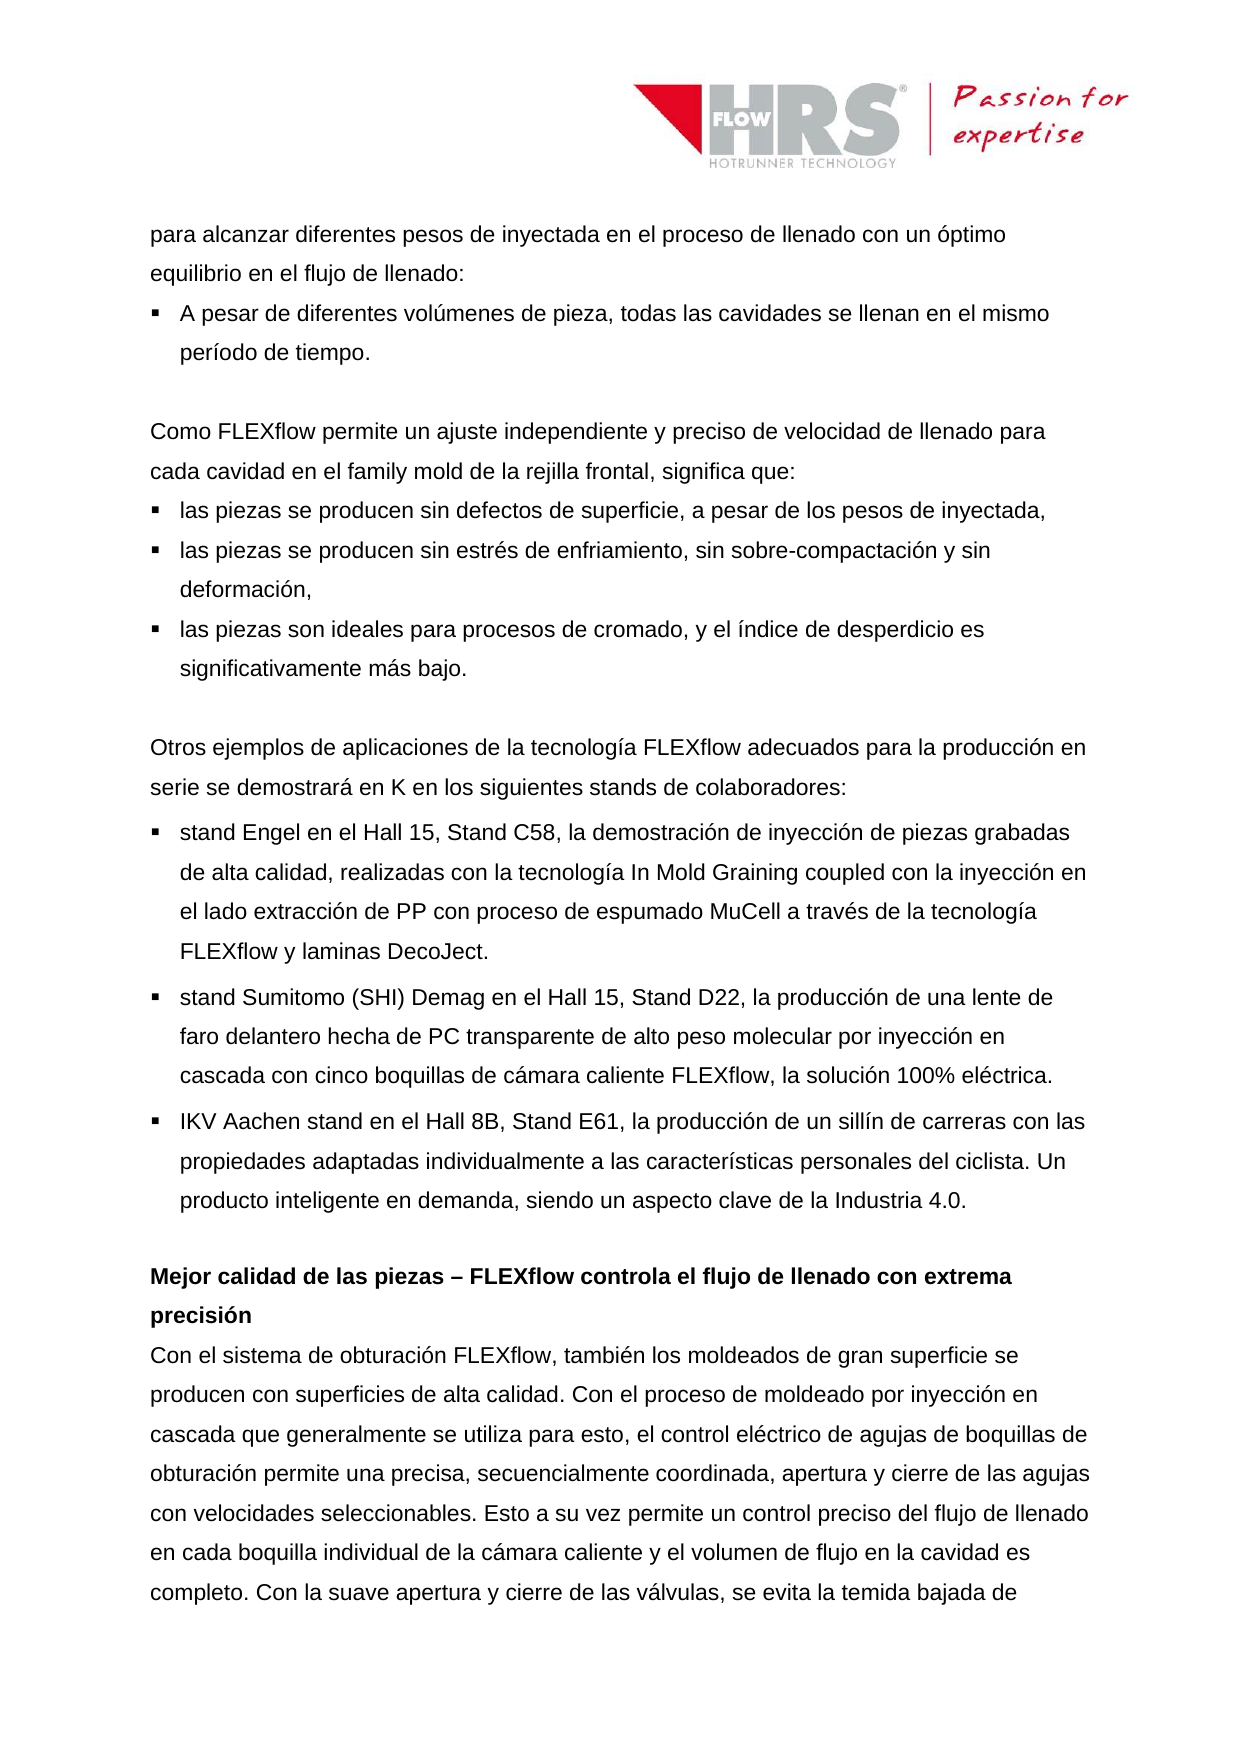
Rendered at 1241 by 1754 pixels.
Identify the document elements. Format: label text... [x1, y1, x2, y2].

list stand Sumitomo (SHI) Demag en el Hall 15, Stand D22, la producción de una lente de faro delantero hecha de PC transparente de alto peso molecular por inyección en cascada con cinco boquillas de cámara caliente FLEXflow, la solución 100% eléctrica. [150, 983, 1090, 1089]
picture [633, 73, 1135, 168]
text Mejor calidad de las piezas – FLEXflow controla el flujo de llenado con extrema precisión [150, 1263, 1090, 1328]
text Como FLEXflow permite un ajuste independiente y preciso de velocidad de llenado para cada cavidad en el family mold de la rejilla frontal, significa que: [150, 418, 1090, 484]
list las piezas son ideales para procesos de cromado, y el índice de desperdicio es significativamente más bajo. [150, 616, 1090, 682]
list las piezas se producen sin estrés de enfriamiento, sin sobre-compactación y sin deformación, [150, 537, 1090, 603]
list las piezas se producen sin defectos de superficie, a pesar de los pesos de inyectada, [150, 497, 1090, 524]
list stand Engel en el Hall 15, Stand C58, la demostración de inyección de piezas grabadas de alta calidad, realizadas con la tecnología In Mold Graining coupled con la inyección en el lado extracción de PP con proceso de espumado MuCell a través de la tecnología FLEXflow y laminas DecoJect. [150, 819, 1090, 964]
list IKV Aachen stand en el Hall 8B, Stand E61, la producción de un sillín de carreras con las propiedades adaptadas individualmente a las características personales del ciclista. Un producto inteligente en demanda, siendo un aspecto clave de la Industria 4.0. [150, 1108, 1090, 1213]
list A pesar de diferentes volúmenes de pieza, todas las cavidades se llenan en el mismo período de tiempo. [150, 300, 1090, 366]
text Otros ejemplos de aplicaciones de la tecnología FLEXflow adecuados para la producción en serie se demostrará en K en los siguientes stands de colaboradores: [150, 734, 1090, 800]
